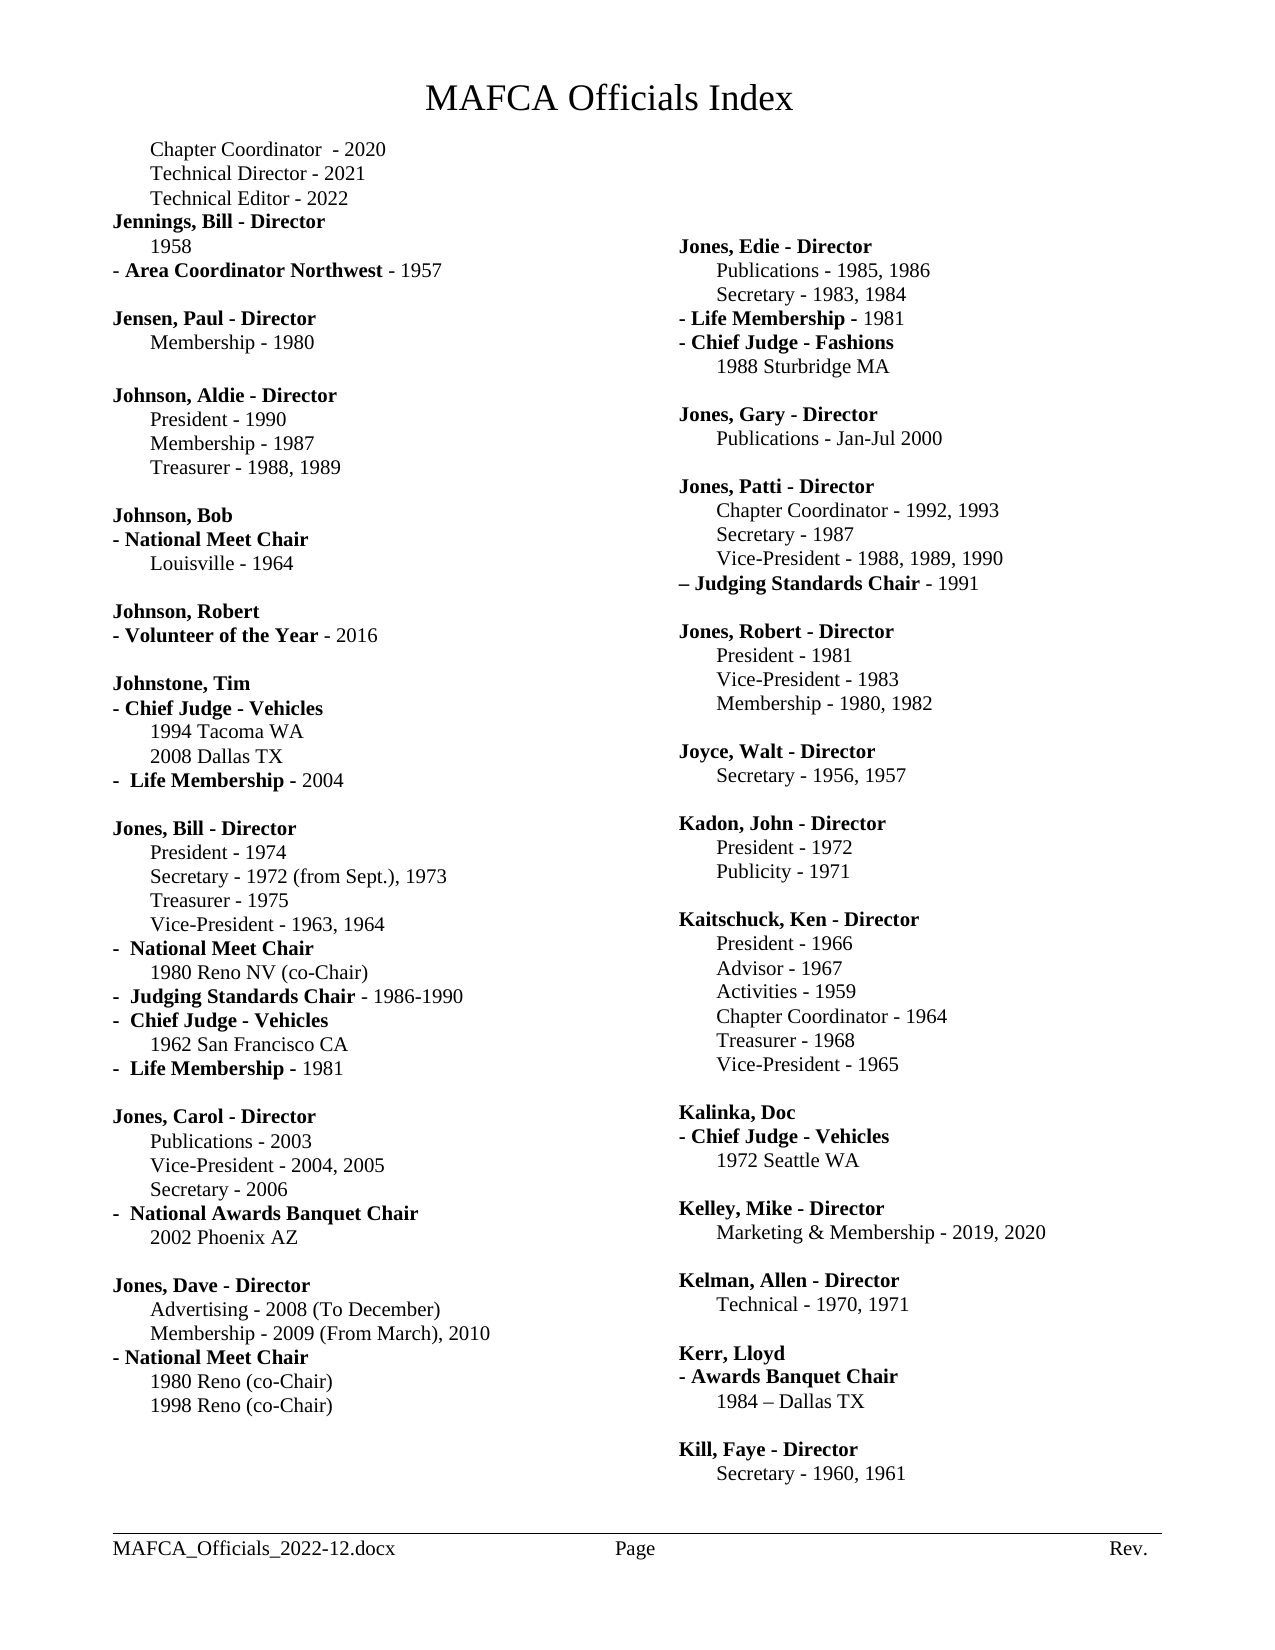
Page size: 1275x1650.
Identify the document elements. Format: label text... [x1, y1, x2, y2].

text Vice-President - 1963, 1964 [112, 912, 634, 936]
text President - 1966 [679, 931, 1200, 955]
text Advisor - 1967 [679, 955, 1200, 979]
text Kill, Faye - Director [679, 1437, 1200, 1461]
text Activities - 1959 [679, 979, 1200, 1003]
text Membership - 2009 (From March), 2010 [112, 1321, 634, 1345]
text Technical - 1970, 1971 [679, 1292, 1200, 1316]
text Vice-President - 1983 [679, 667, 1200, 691]
text Membership - 1987 [112, 431, 634, 455]
text 1984 – Dallas TX [679, 1388, 1200, 1413]
text Jensen, Paul - Director [112, 306, 634, 330]
text Marketing & Membership - 2019, 2020 [679, 1220, 1200, 1244]
text Secretary - 1960, 1961 [679, 1461, 1200, 1485]
text - Life Membership - 2004 [112, 768, 634, 792]
text Jones, Patti - Director [679, 474, 1200, 498]
text 1980 Reno NV (co-Chair) [112, 960, 634, 984]
text Jennings, Bill - Director [112, 209, 634, 233]
text President - 1974 [112, 840, 634, 864]
text - Judging Standards Chair - 1986-1990 [112, 984, 634, 1008]
text - National Meet Chair [112, 527, 634, 551]
text 1998 Reno (co-Chair) [112, 1393, 634, 1417]
text Chapter Coordinator - 1992, 1993 [679, 498, 1200, 522]
text Joyce, Walt - Director [679, 739, 1200, 763]
text Vice-President - 1988, 1989, 1990 [679, 546, 1200, 570]
text Jones, Robert - Director [679, 618, 1200, 643]
text Publications - 2003 [112, 1128, 634, 1153]
text - Chief Judge - Vehicles [112, 1008, 634, 1032]
text - Life Membership - 1981 [112, 1056, 634, 1080]
text Jones, Carol - Director [112, 1104, 634, 1128]
text 2002 Phoenix AZ [112, 1225, 634, 1249]
text 1972 Seattle WA [679, 1148, 1200, 1172]
text Secretary - 1987 [679, 522, 1200, 546]
text - Awards Banquet Chair [679, 1364, 1200, 1388]
text Kerr, Lloyd [679, 1340, 1200, 1364]
text Jones, Gary - Director [679, 402, 1200, 426]
text - Chief Judge - Vehicles [112, 695, 634, 719]
text Membership - 1980 [112, 330, 634, 354]
text - Life Membership - 1981 [679, 306, 1200, 330]
text Vice-President - 2004, 2005 [112, 1153, 634, 1177]
text Vice-President - 1965 [679, 1052, 1200, 1076]
text Chapter Coordinator - 1964 [679, 1003, 1200, 1028]
text - Area Coordinator Northwest - 1957 [112, 258, 634, 282]
text 1980 Reno (co-Chair) [112, 1369, 634, 1393]
text Jones, Bill - Director [112, 816, 634, 840]
text Publications - 1985, 1986 [679, 258, 1200, 282]
text Johnson, Aldie - Director [112, 383, 634, 407]
text Kadon, John - Director [679, 811, 1200, 835]
text Johnson, Robert - Volunteer of the Year - 2016 [112, 599, 634, 647]
text Advertising - 2008 (To December) [112, 1297, 634, 1321]
text Secretary - 2006 [112, 1177, 634, 1201]
text Louisville - 1964 [112, 551, 634, 575]
text Kelman, Allen - Director [679, 1268, 1200, 1292]
text - Chief Judge - Fashions [679, 330, 1200, 354]
text Technical Editor - 2022 [112, 185, 634, 209]
text 2008 Dallas TX [112, 743, 634, 768]
text President - 1990 [112, 407, 634, 431]
text - Chief Judge - Vehicles [679, 1124, 1200, 1148]
text Secretary - 1956, 1957 [679, 763, 1200, 787]
text Secretary - 1972 (from Sept.), 1973 [112, 864, 634, 888]
text Kelley, Mike - Director [679, 1196, 1200, 1220]
text Johnstone, Tim [112, 671, 634, 695]
text President - 1981 [679, 643, 1200, 667]
text Treasurer - 1988, 1989 [112, 455, 634, 479]
text Publications - Jan-Jul 2000 [679, 426, 1200, 450]
text Treasurer - 1968 [679, 1028, 1200, 1052]
text President - 1972 [679, 835, 1200, 859]
text Secretary - 1983, 1984 [679, 282, 1200, 306]
text - National Awards Banquet Chair [112, 1201, 634, 1225]
text 1962 San Francisco CA [112, 1032, 634, 1056]
text – Judging Standards Chair - 1991 [679, 570, 1200, 594]
text Kaitschuck, Ken - Director [679, 907, 1200, 931]
text - National Meet Chair [112, 1345, 634, 1369]
text Jones, Edie - Director [679, 233, 1200, 258]
text Chapter Coordinator - 2020 Technical Director - 2021 [112, 137, 634, 185]
text Johnson, Bob [112, 503, 634, 527]
text Membership - 1980, 1982 [679, 691, 1200, 715]
text Publicity - 1971 [679, 859, 1200, 883]
text Jones, Dave - Director [112, 1273, 634, 1297]
text 1958 [112, 233, 634, 258]
text Kalinka, Doc [679, 1100, 1200, 1124]
text 1994 Tacoma WA [112, 719, 634, 743]
text - National Meet Chair [112, 936, 634, 960]
text 1988 Sturbridge MA [716, 354, 1200, 378]
text Treasurer - 1975 [112, 888, 634, 912]
